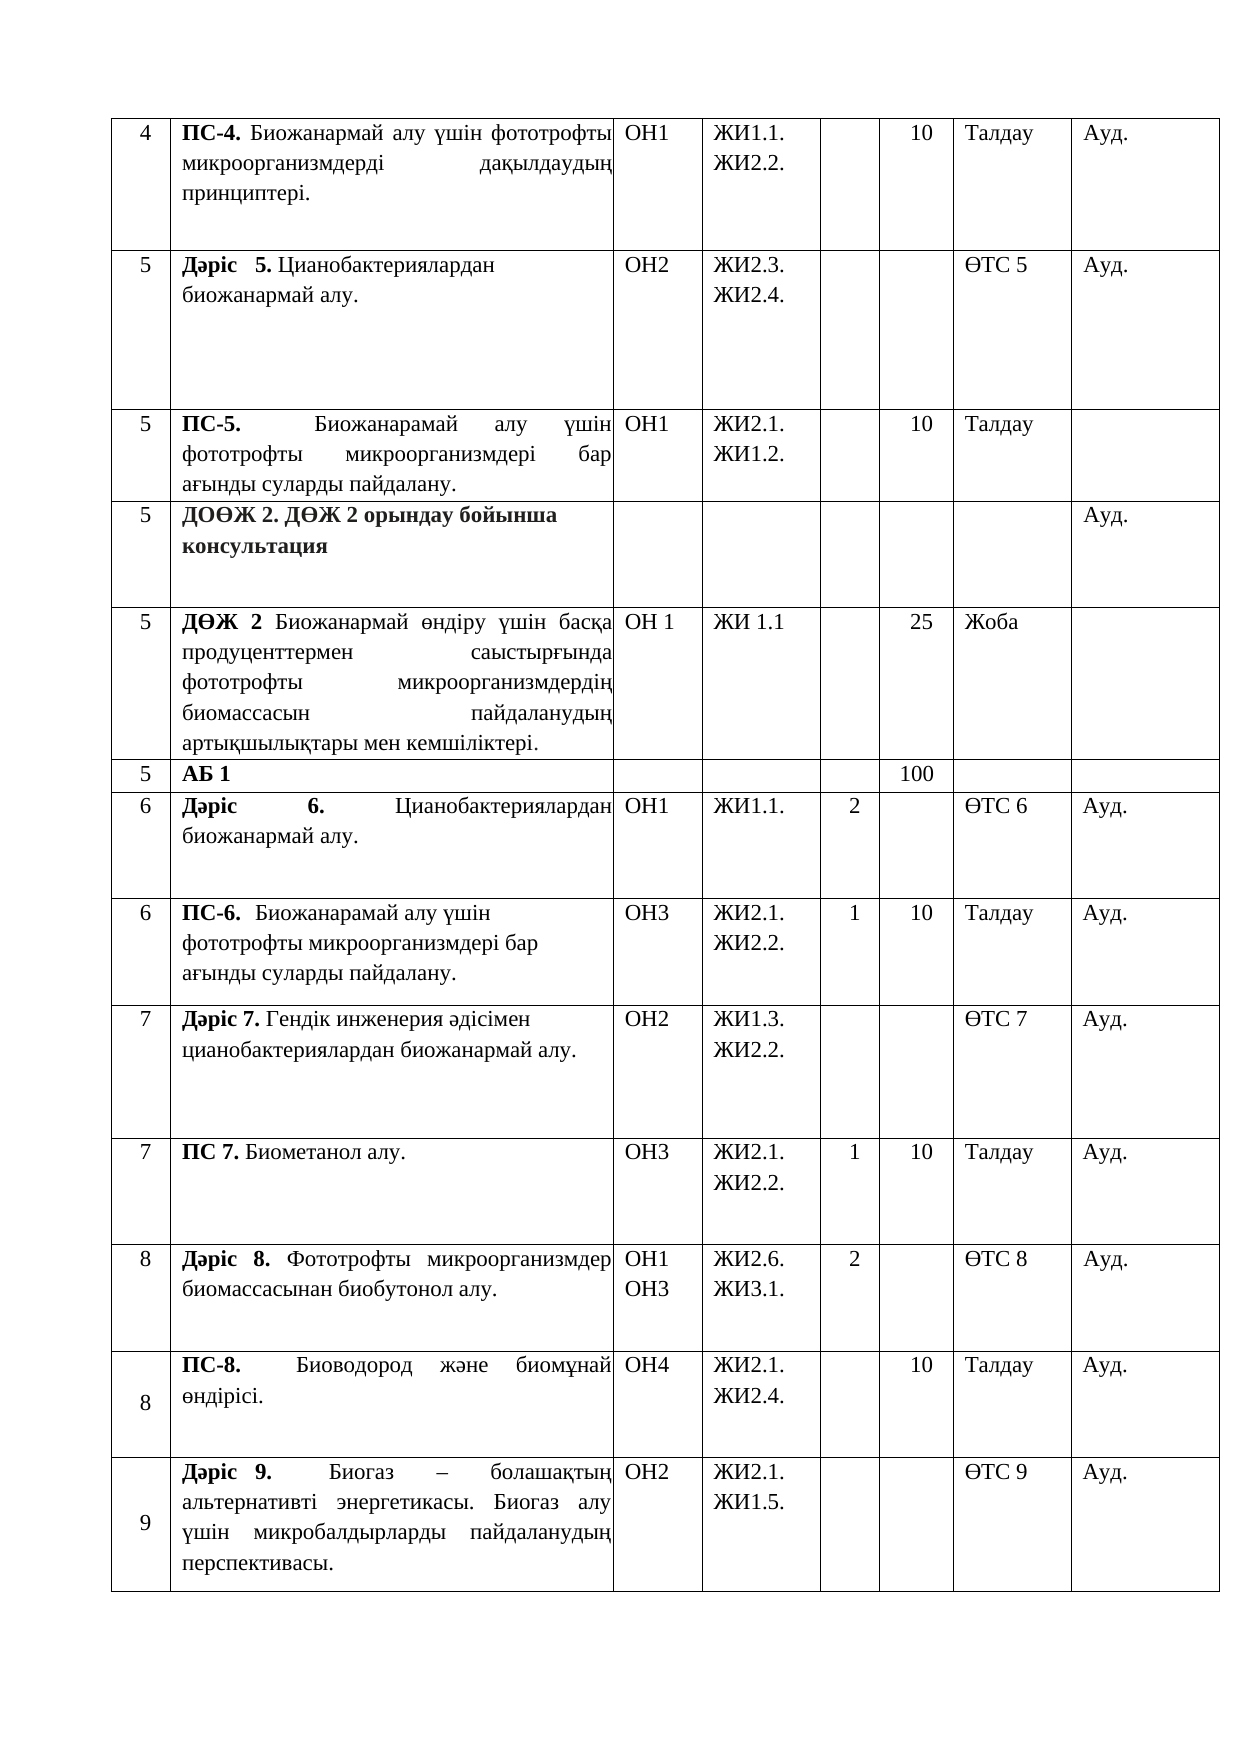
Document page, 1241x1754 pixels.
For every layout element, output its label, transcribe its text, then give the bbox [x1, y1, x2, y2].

table_cell 6 [112, 793, 170, 898]
table_cell [1072, 760, 1219, 792]
table_cell ЖИ1.1. [703, 793, 820, 898]
table_cell 8 [112, 1352, 170, 1457]
table_cell ӨТС 6 [954, 793, 1071, 898]
table_cell Жоба [954, 608, 1071, 759]
table_cell [880, 793, 953, 898]
table_cell [1072, 410, 1219, 501]
table_cell 5 [112, 502, 170, 607]
table_cell ОН3 [614, 1139, 702, 1244]
table_cell [703, 760, 820, 792]
table_cell Ауд. [1072, 1352, 1219, 1457]
table_cell Ауд. [1072, 1245, 1219, 1351]
table_cell [1072, 608, 1219, 759]
table_cell Талдау [954, 119, 1071, 250]
table_cell [703, 502, 820, 607]
table_cell ОН 1 [614, 608, 702, 759]
table_cell [821, 1006, 879, 1138]
table_cell Ауд. [1072, 1139, 1219, 1244]
table_cell Дәріс 7. Гендік инженерия әдісімен цианобактериялардан биожанармай алу. [171, 1006, 613, 1138]
table_cell ПС 7. Биометанол алу. [171, 1139, 613, 1244]
table_cell ӨТС 7 [954, 1006, 1071, 1138]
table_cell ОН1 [614, 793, 702, 898]
table_cell Дәріс 8. Фототрофты микроорганизмдер биомассасынан биобутонол алу. [171, 1245, 613, 1351]
table_cell [954, 502, 1071, 607]
table_cell 9 [112, 1458, 170, 1591]
table_cell 4 [112, 119, 170, 250]
table_cell Талдау [954, 410, 1071, 501]
table_cell 10 [880, 1139, 953, 1244]
table_cell 6 [112, 899, 170, 1005]
table_cell [954, 760, 1071, 792]
table_cell Дәріс 6. Цианобактериялардан биожанармай алу. [171, 793, 613, 898]
table_cell 2 [821, 793, 879, 898]
table_cell [821, 251, 879, 409]
table_cell 10 [880, 899, 953, 1005]
table_cell ОН2 [614, 251, 702, 409]
table_cell ПС-4. Биожанармай алу үшін фототрофты микроорганизмдерді дақылдаудың принциптері. [171, 119, 613, 250]
table_cell 2 [821, 1245, 879, 1351]
table_cell ӨТС 8 [954, 1245, 1071, 1351]
table_cell ОН3 [614, 899, 702, 1005]
table_cell ОН2 [614, 1006, 702, 1138]
table_cell [821, 1352, 879, 1457]
table_cell ОН1 [614, 119, 702, 250]
table_cell 10 [880, 410, 953, 501]
table_cell [821, 119, 879, 250]
table_cell Дәріс 5. Цианобактериялардан биожанармай алу. [171, 251, 613, 409]
table_cell ЖИ 1.1 [703, 608, 820, 759]
table_cell Ауд. [1072, 119, 1219, 250]
table_cell Талдау [954, 1352, 1071, 1457]
table_cell [614, 760, 702, 792]
table_cell Талдау [954, 899, 1071, 1005]
table_cell ПС-5. Биожанарамай алу үшін фототрофты микроорганизмдері бар ағынды суларды пайдалану. [171, 410, 613, 501]
table_cell ӨТС 9 [954, 1458, 1071, 1591]
table_cell Ауд. [1072, 1458, 1219, 1591]
table_cell ОН4 [614, 1352, 702, 1457]
table_cell 1 [821, 1139, 879, 1244]
table_cell 7 [112, 1006, 170, 1138]
table_cell 100 [880, 760, 953, 792]
table_cell 7 [112, 1139, 170, 1244]
table_cell [880, 502, 953, 607]
table_cell ОН1 ОН3 [614, 1245, 702, 1351]
table_cell ЖИ2.1. ЖИ1.5. [703, 1458, 820, 1591]
table_cell 5 [112, 251, 170, 409]
table_cell ДОӨЖ 2. ДӨЖ 2 орындау бойынша консультация [171, 502, 613, 607]
table_cell ЖИ2.1. ЖИ2.2. [703, 899, 820, 1005]
table_cell [880, 1245, 953, 1351]
table_cell ЖИ2.3. ЖИ2.4. [703, 251, 820, 409]
table_cell 5 [112, 760, 170, 792]
table_cell [821, 410, 879, 501]
table_cell [821, 608, 879, 759]
table_cell [821, 760, 879, 792]
table_cell Ауд. [1072, 793, 1219, 898]
table_cell ЖИ2.1. ЖИ2.4. [703, 1352, 820, 1457]
table_cell ЖИ2.1. ЖИ1.2. [703, 410, 820, 501]
table_cell [821, 502, 879, 607]
table_cell 5 [112, 608, 170, 759]
table_cell ПС-6. Биожанарамай алу үшін фототрофты микроорганизмдері бар ағынды суларды пайдалану. [171, 899, 613, 1005]
table_cell [614, 502, 702, 607]
table_cell [821, 1458, 879, 1591]
table_cell [880, 251, 953, 409]
table_cell Дәріс 9. Биогаз – болашақтың альтернативті энергетикасы. Биогаз алу үшін микробалдырларды пайдаланудың перспективасы. [171, 1458, 613, 1591]
table_cell ЖИ1.3. ЖИ2.2. [703, 1006, 820, 1138]
table_cell 10 [880, 119, 953, 250]
table_cell [880, 1458, 953, 1591]
table_cell ӨТС 5 [954, 251, 1071, 409]
table_cell Ауд. [1072, 1006, 1219, 1138]
table_cell ПС-8. Биоводород және биомұнай өндірісі. [171, 1352, 613, 1457]
table_cell ЖИ2.1. ЖИ2.2. [703, 1139, 820, 1244]
table_cell ЖИ2.6. ЖИ3.1. [703, 1245, 820, 1351]
table_cell 8 [112, 1245, 170, 1351]
table_cell ЖИ1.1. ЖИ2.2. [703, 119, 820, 250]
table_cell Ауд. [1072, 899, 1219, 1005]
table_cell Ауд. [1072, 251, 1219, 409]
table_cell Талдау [954, 1139, 1071, 1244]
table_cell ОН1 [614, 410, 702, 501]
table_cell 25 [880, 608, 953, 759]
table_cell ОН2 [614, 1458, 702, 1591]
table_cell АБ 1 [171, 760, 613, 792]
table_cell Ауд. [1072, 502, 1219, 607]
table_cell 5 [112, 410, 170, 501]
table_cell [880, 1006, 953, 1138]
table_cell 10 [880, 1352, 953, 1457]
table_cell 1 [821, 899, 879, 1005]
table_cell ДӨЖ 2 Биожанармай өндіру үшін басқа продуценттермен саыстырғында фототрофты микроорганизмдердің биомассасын пайдаланудың артықшылықтары мен кемшіліктері. [171, 608, 613, 759]
